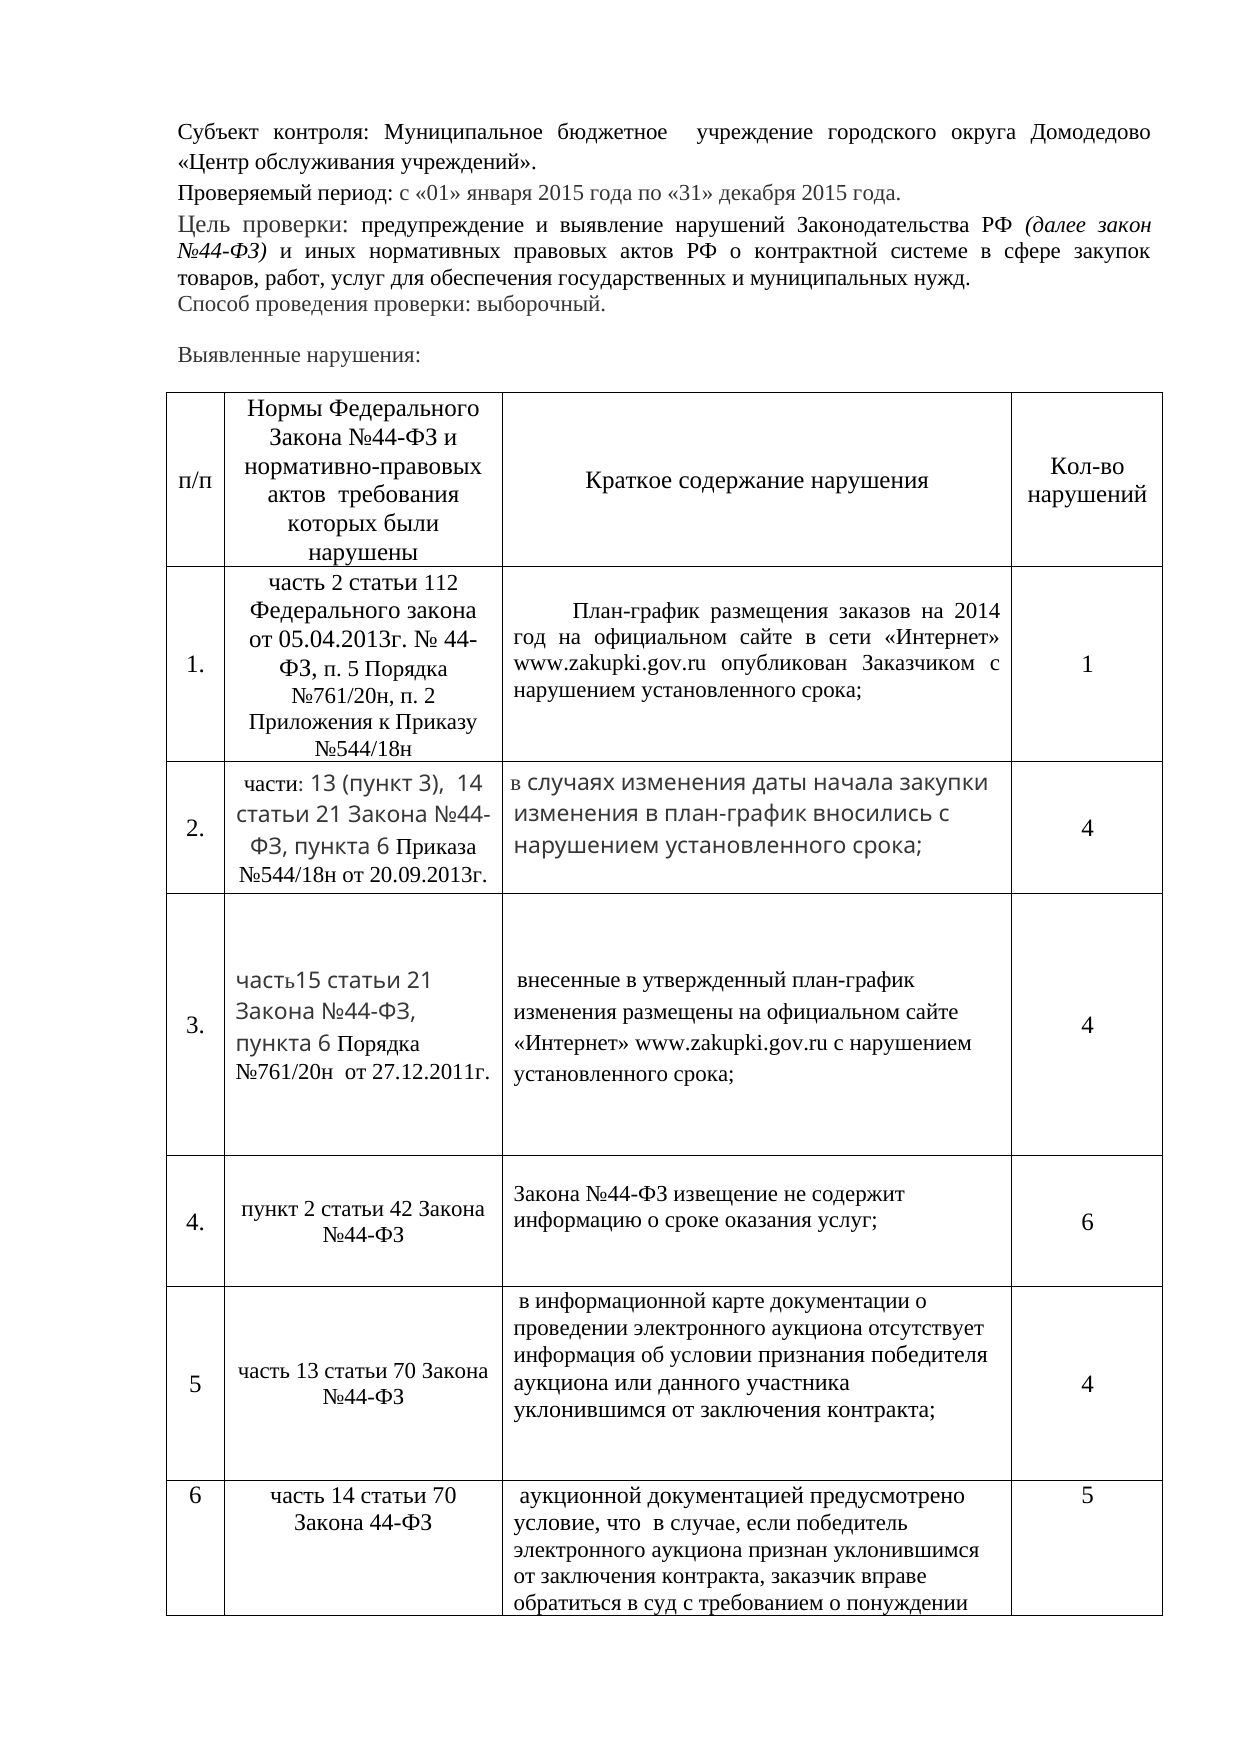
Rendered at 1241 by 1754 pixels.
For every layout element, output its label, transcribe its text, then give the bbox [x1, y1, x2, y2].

table_cell 4 [1012, 1287, 1162, 1479]
table_cell 2. [167, 762, 224, 893]
table_cell 6 [1012, 1156, 1162, 1286]
table_header Краткое содержание нарушения [503, 393, 1011, 566]
text Способ проведения проверки: выборочный. [177, 290, 1152, 317]
table_cell 4 [1012, 762, 1162, 893]
table_cell 6 [167, 1481, 224, 1615]
table_header Кол-во нарушений [1012, 393, 1162, 566]
table_cell в информационной карте документации о проведении электронного аукциона отсутствует информация об условии признания победителя аукциона или данного участника уклонившимся от заключения контракта; [503, 1287, 1011, 1479]
table_cell 4. [167, 1156, 224, 1286]
table_cell 1 [1012, 567, 1162, 761]
table_cell часть15 статьи 21 Закона №44-ФЗ, пункта 6 Порядка №761/20н от 27.12.2011г. [225, 894, 502, 1154]
table_cell пункт 2 статьи 42 Закона №44-ФЗ [225, 1156, 502, 1286]
table_cell части: 13 (пункт 3), 14 статьи 21 Закона №44-ФЗ, пункта 6 Приказа №544/18н от 20.09.2013г. [225, 762, 502, 893]
text Цель проверки: предупреждение и выявление нарушений Законодательства РФ (далее закон №44-ФЗ) и иных нормативных правовых актов РФ о контрактной системе в сфере закупок товаров, работ, услуг для обеспечения государственных и муниципальных нужд. [177, 209, 1152, 290]
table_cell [503, 1481, 1011, 1615]
table_header п/п [167, 393, 224, 566]
table_cell 5 [167, 1287, 224, 1479]
table_cell часть 13 статьи 70 Закона №44-ФЗ [225, 1287, 502, 1479]
table_cell 5 [1012, 1481, 1162, 1615]
text Субъект контроля: Муниципальное бюджетное учреждение городского округа Домодедово «Центр обслуживания учреждений». [177, 118, 1152, 175]
table_cell План-график размещения заказов на 2014 год на официальном сайте в сети «Интернет» www.zakupki.gov.ru опубликован Заказчиком с нарушением установленного срока; [503, 567, 1011, 761]
table_cell внесенные в утвержденный план-график изменения размещены на официальном сайте «Интернет» www.zakupki.gov.ru с нарушением установленного срока; [503, 894, 1011, 1154]
table_cell Закона №44-ФЗ извещение не содержит информацию о сроке оказания услуг; [503, 1156, 1011, 1286]
text Выявленные нарушения: [177, 341, 1152, 368]
table_cell 1. [167, 567, 224, 761]
table_cell 4 [1012, 894, 1162, 1154]
table_cell в случаях изменения даты начала закупки изменения в план-график вносились с нарушением установленного срока; [503, 762, 1011, 893]
table_header Нормы Федерального Закона №44-ФЗ и нормативно-правовых актов требования которых были нарушены [225, 393, 502, 566]
table_cell часть 2 статьи 112 Федерального закона от 05.04.2013г. № 44-ФЗ, п. 5 Порядка №761/20н, п. 2 Приложения к Приказу №544/18н [225, 567, 502, 761]
table_cell 3. [167, 894, 224, 1154]
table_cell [225, 1481, 502, 1615]
text Проверяемый период: c «01» января 2015 года по «31» декабря 2015 года. [177, 178, 1152, 205]
